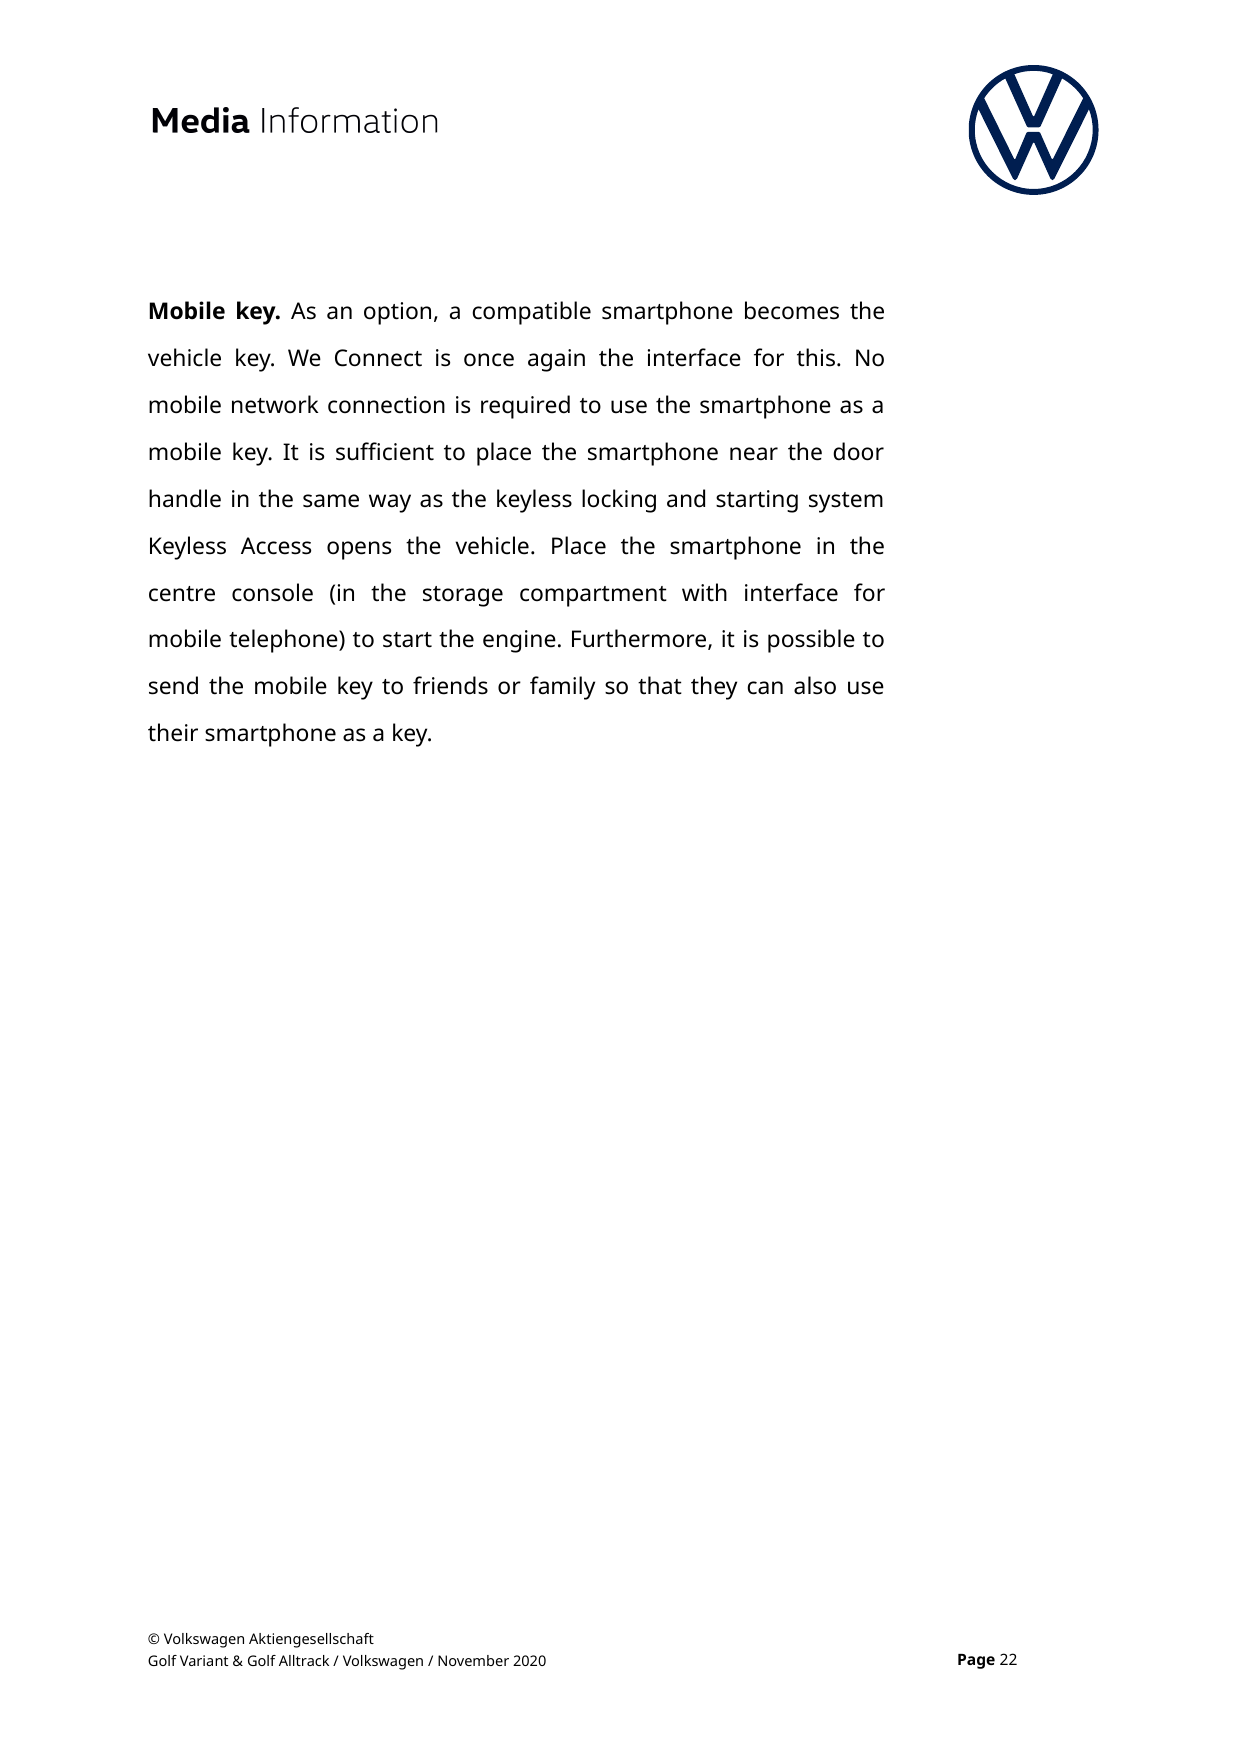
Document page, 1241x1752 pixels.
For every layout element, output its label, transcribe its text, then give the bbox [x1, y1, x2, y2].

text Mobile key. As an option, a compatible smartphone becomes the vehicle key. We Connect is once again the interface for this. No mobile network connection is required to use the smartphone as a mobile key. It is sufficient to place the smartphone near the door handle in the same way as the keyless locking and starting system Keyless Access opens the vehicle. Place the smartphone in the centre console (in the storage compartment with interface for mobile telephone) to start the engine. Furthermore, it is possible to send the mobile key to friends or family so that they can also use their smartphone as a key. [148, 295, 886, 748]
picture [147, 103, 442, 138]
